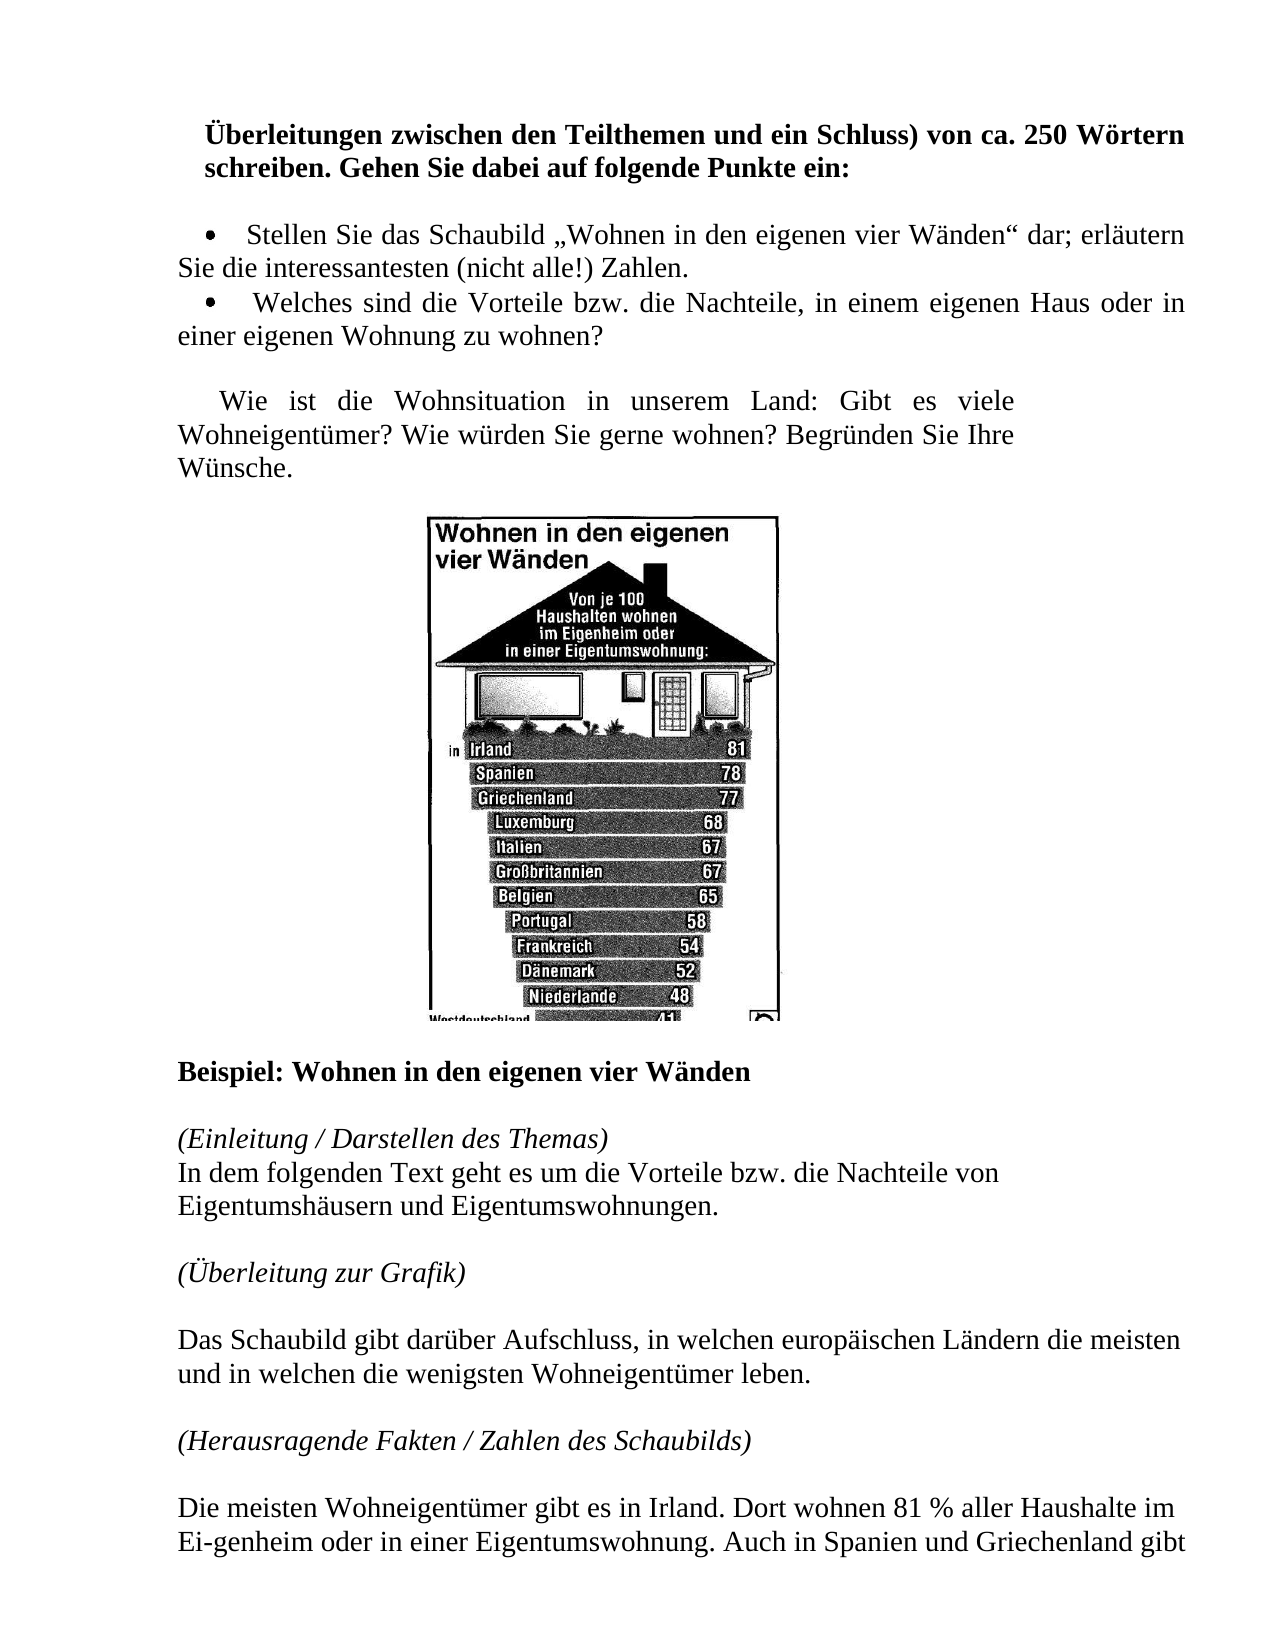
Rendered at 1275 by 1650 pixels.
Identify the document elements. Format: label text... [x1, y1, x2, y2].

picture [414, 512, 792, 1021]
text (Herausragende Fakten / Zahlen des Schaubilds) [177, 1423, 1186, 1457]
text (Überleitung zur Grafik) [177, 1222, 1186, 1289]
text (Einleitung / Darstellen des Themas) [177, 1088, 1186, 1155]
picture [204, 283, 228, 287]
text Welches sind die Vorteile bzw. die Nachteile, in einem eigenen Haus oder in einer eigenen Wohnung zu wohnen? [177, 287, 1186, 351]
text Stellen Sie das Schaubild „Wohnen in den eigenen vier Wänden“ dar; erläutern Sie die interessantesten (nicht alle!) Zahlen. [177, 219, 1186, 283]
text In dem folgenden Text geht es um die Vorteile bzw. die Nachteile von Eigentumshäusern und Eigentumswohnungen. [177, 1155, 1186, 1222]
text Wie ist die Wohnsituation in unserem Land: Gibt es viele Wohneigentümer? Wie würden Sie gerne wohnen? Begründen Sie Ihre Wünsche. [177, 383, 1016, 484]
text Das Schaubild gibt darüber Aufschluss, in welchen europäischen Ländern die meisten und in welchen die wenigsten Wohneigentümer leben. [177, 1289, 1186, 1389]
text Beispiel: Wohnen in den eigenen vier Wänden [177, 1054, 1186, 1088]
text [204, 118, 1186, 184]
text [177, 1457, 1186, 1557]
